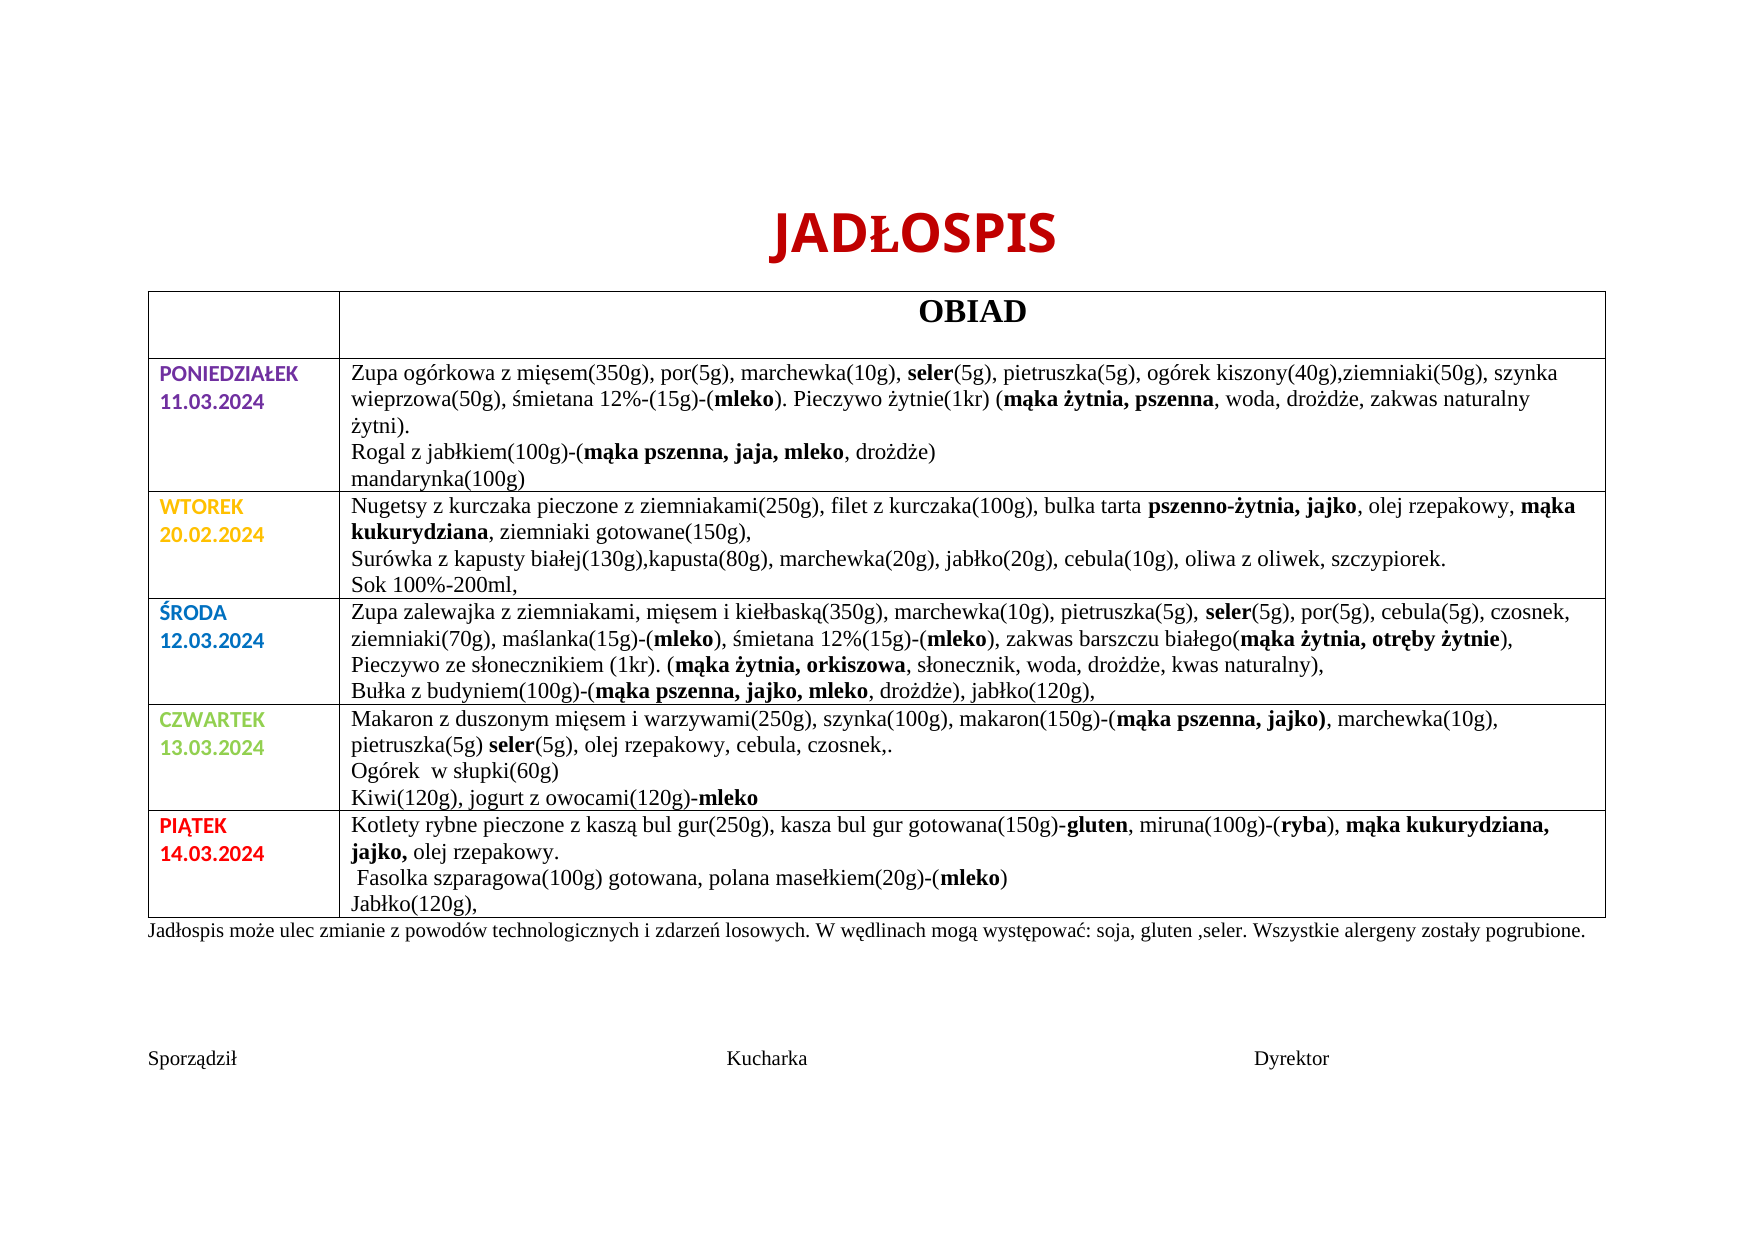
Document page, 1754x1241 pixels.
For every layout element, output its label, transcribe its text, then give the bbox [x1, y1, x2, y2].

table_cell Zupa zalewajka z ziemniakami, mięsem i kiełbaską(350g), marchewka(10g), pietruszka(5g), seler(5g), por(5g), cebula(5g), czosnek, ziemniaki(70g), maślanka(15g)-(mleko), śmietana 12%(15g)-(mleko), zakwas barszczu białego(mąka żytnia, otręby żytnie), Pieczywo ze słonecznikiem (1kr). (mąka żytnia, orkiszowa, słonecznik, woda, drożdże, kwas naturalny), Bułka z budyniem(100g)-(mąka pszenna, jajko, mleko, drożdże), jabłko(120g), [340, 599, 1605, 704]
table_cell Zupa ogórkowa z mięsem(350g), por(5g), marchewka(10g), seler(5g), pietruszka(5g), ogórek kiszony(40g),ziemniaki(50g), szynka wieprzowa(50g), śmietana 12%-(15g)-(mleko). Pieczywo żytnie(1kr) (mąka żytnia, pszenna, woda, drożdże, zakwas naturalny żytni). Rogal z jabłkiem(100g)-(mąka pszenna, jaja, mleko, drożdże) mandarynka(100g) [340, 359, 1605, 491]
table_cell PIĄTEK 14.03.2024 [149, 811, 339, 917]
text Jadłospis może ulec zmianie z powodów technologicznych i zdarzeń losowych. W wędlinach mogą występować: soja, gluten ,seler. Wszystkie alergeny zostały pogrubione. [148, 918, 1606, 942]
table_cell Kotlety rybne pieczone z kaszą bul gur(250g), kasza bul gur gotowana(150g)-gluten, miruna(100g)-(ryba), mąka kukurydziana, jajko, olej rzepakowy. Fasolka szparagowa(100g) gotowana, polana masełkiem(20g)-(mleko) Jabłko(120g), [340, 811, 1605, 917]
table_cell WTOREK 20.02.2024 [149, 492, 339, 597]
table_header [149, 292, 339, 358]
table_cell Nugetsy z kurczaka pieczone z ziemniakami(250g), filet z kurczaka(100g), bulka tarta pszenno-żytnia, jajko, olej rzepakowy, mąka kukurydziana, ziemniaki gotowane(150g), Surówka z kapusty białej(130g),kapusta(80g), marchewka(20g), jabłko(20g), cebula(10g), oliwa z oliwek, szczypiorek. Sok 100%-200ml, [340, 492, 1605, 597]
table_cell PONIEDZIAŁEK 11.03.2024 [149, 359, 339, 491]
table_cell ŚRODA 12.03.2024 [149, 599, 339, 704]
text JADŁOSPIS [148, 194, 1606, 268]
table_cell CZWARTEK 13.03.2024 [149, 705, 339, 810]
table_cell Makaron z duszonym mięsem i warzywami(250g), szynka(100g), makaron(150g)-(mąka pszenna, jajko), marchewka(10g), pietruszka(5g) seler(5g), olej rzepakowy, cebula, czosnek,. Ogórek w słupki(60g) Kiwi(120g), jogurt z owocami(120g)-mleko [340, 705, 1605, 810]
table_header OBIAD [340, 292, 1605, 358]
text Sporządził Kucharka Dyrektor [148, 1046, 1606, 1070]
